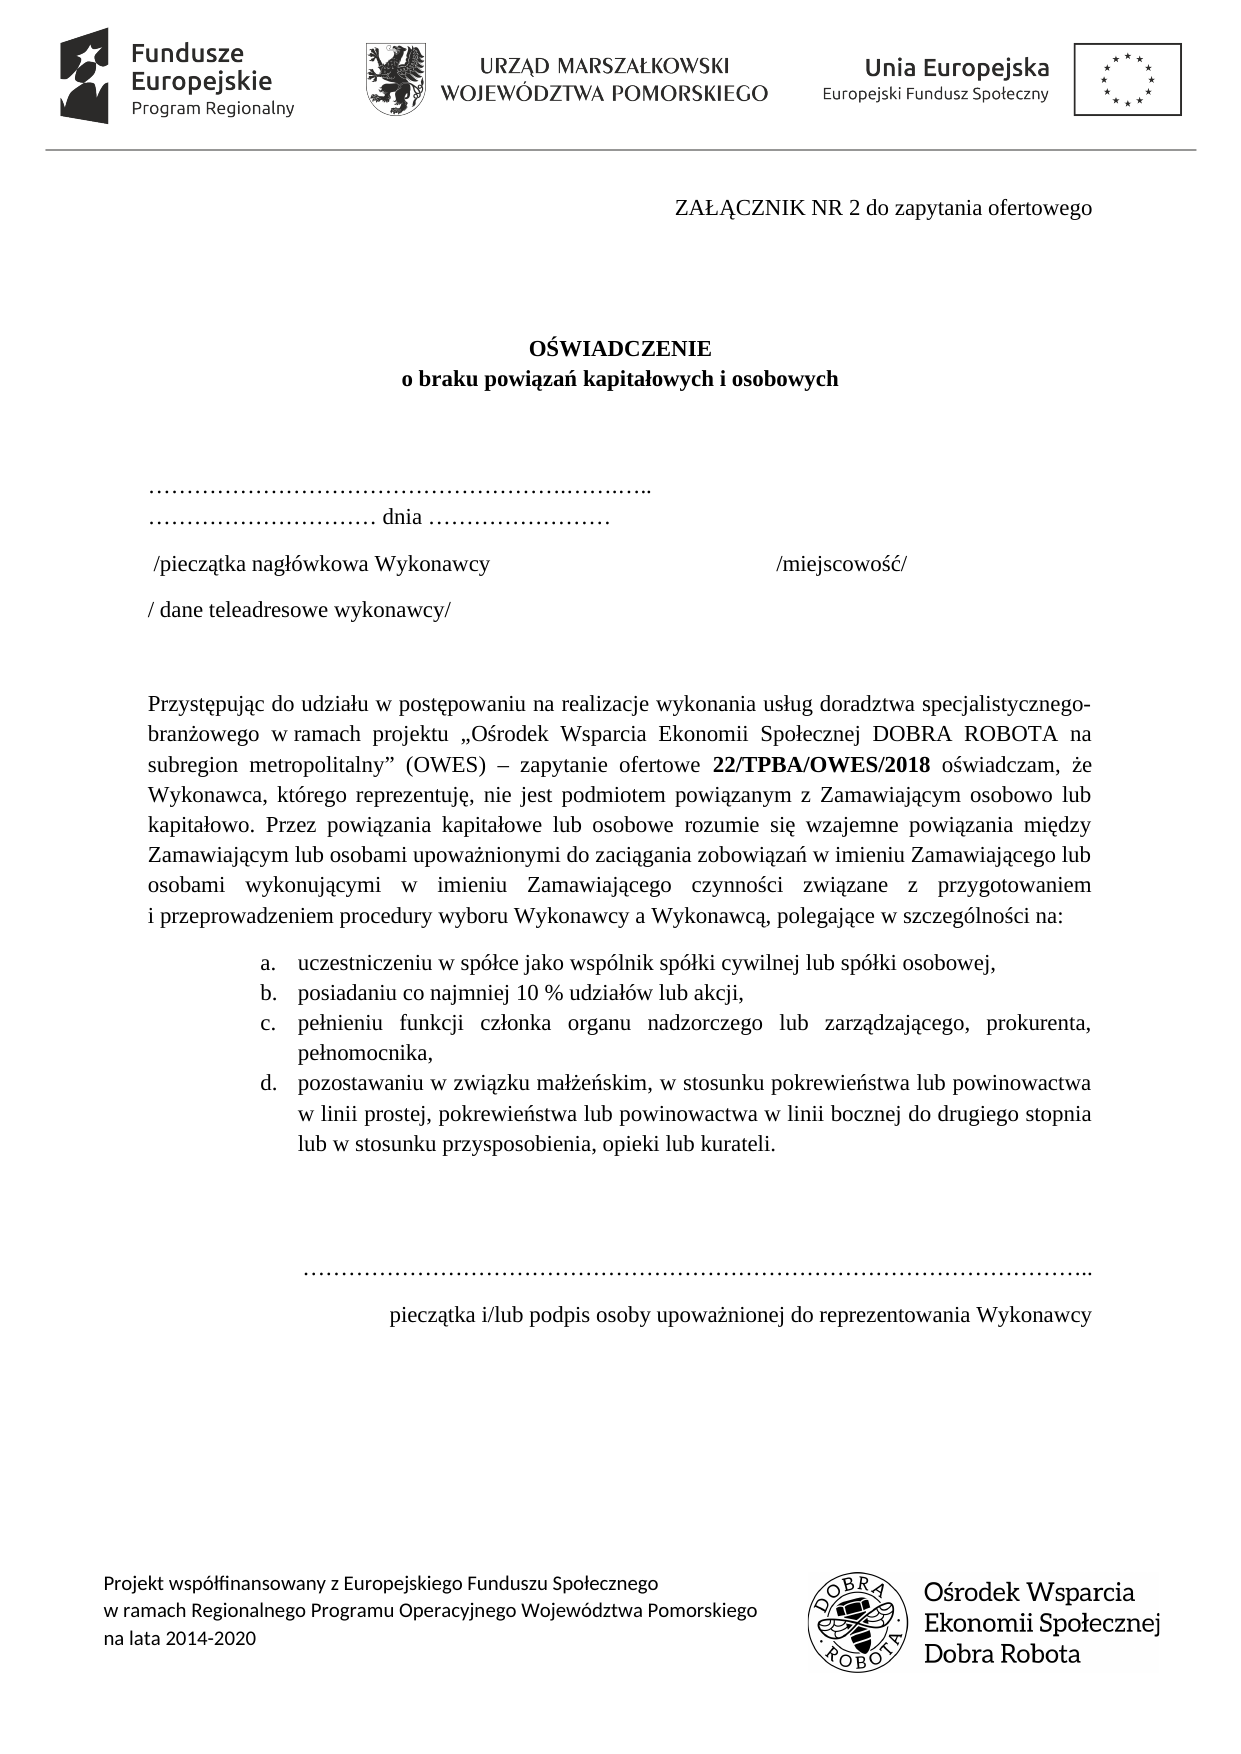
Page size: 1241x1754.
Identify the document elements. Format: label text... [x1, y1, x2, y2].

text /pieczątka nagłówkowa Wykonawcy /miejscowość/ [148, 550, 1093, 576]
list uczestniczeniu w spółce jako wspólnik spółki cywilnej lub spółki osobowej, [260, 949, 1093, 975]
text ………………………………………………………………………………………….. [148, 1254, 1093, 1280]
picture [807, 1572, 1160, 1673]
list pełnieniu funkcji członka organu nadzorczego lub zarządzającego, prokurenta, pełnomocnika, [260, 1009, 1093, 1066]
text pieczątka i/lub podpis osoby upoważnionej do reprezentowania Wykonawcy [223, 1301, 1093, 1327]
list pozostawaniu w związku małżeńskim, w stosunku pokrewieństwa lub powinowactwa w linii prostej, pokrewieństwa lub powinowactwa w linii bocznej do drugiego stopnia lub w stosunku przysposobienia, opieki lub kurateli. [260, 1069, 1093, 1156]
picture [45, 27, 1197, 151]
text / dane teleadresowe wykonawcy/ [148, 597, 1093, 623]
text OŚWIADCZENIE [148, 335, 1093, 361]
text o braku powiązań kapitałowych i osobowych [148, 365, 1093, 392]
text Przystępując do udziału w postępowaniu na realizacje wykonania usług doradztwa specjalistycznego- branżowego w ramach projektu „Ośrodek Wsparcia Ekonomii Społecznej DOBRA ROBOTA na subregion metropolitalny” (OWES) – zapytanie ofertowe 22/TPBA/OWES/2018 oświadczam, że Wykonawca, którego reprezentuję, nie jest podmiotem powiązanym z Zamawiającym osobowo lub kapitałowo. Przez powiązania kapitałowe lub osobowe rozumie się wzajemne powiązania między Zamawiającym lub osobami upoważnionymi do zaciągania zobowiązań w imieniu Zamawiającego lub osobami wykonującymi w imieniu Zamawiającego czynności związane z przygotowaniem i przeprowadzeniem procedury wyboru Wykonawcy a Wykonawcą, polegające w szczególności na: [148, 690, 1093, 928]
list posiadaniu co najmniej 10 % udziałów lub akcji, [260, 979, 1093, 1005]
text ……………………………………………….…….….. ………………………… dnia …………………… [148, 473, 1093, 529]
text ZAŁĄCZNIK NR 2 do zapytania ofertowego [148, 194, 1093, 221]
